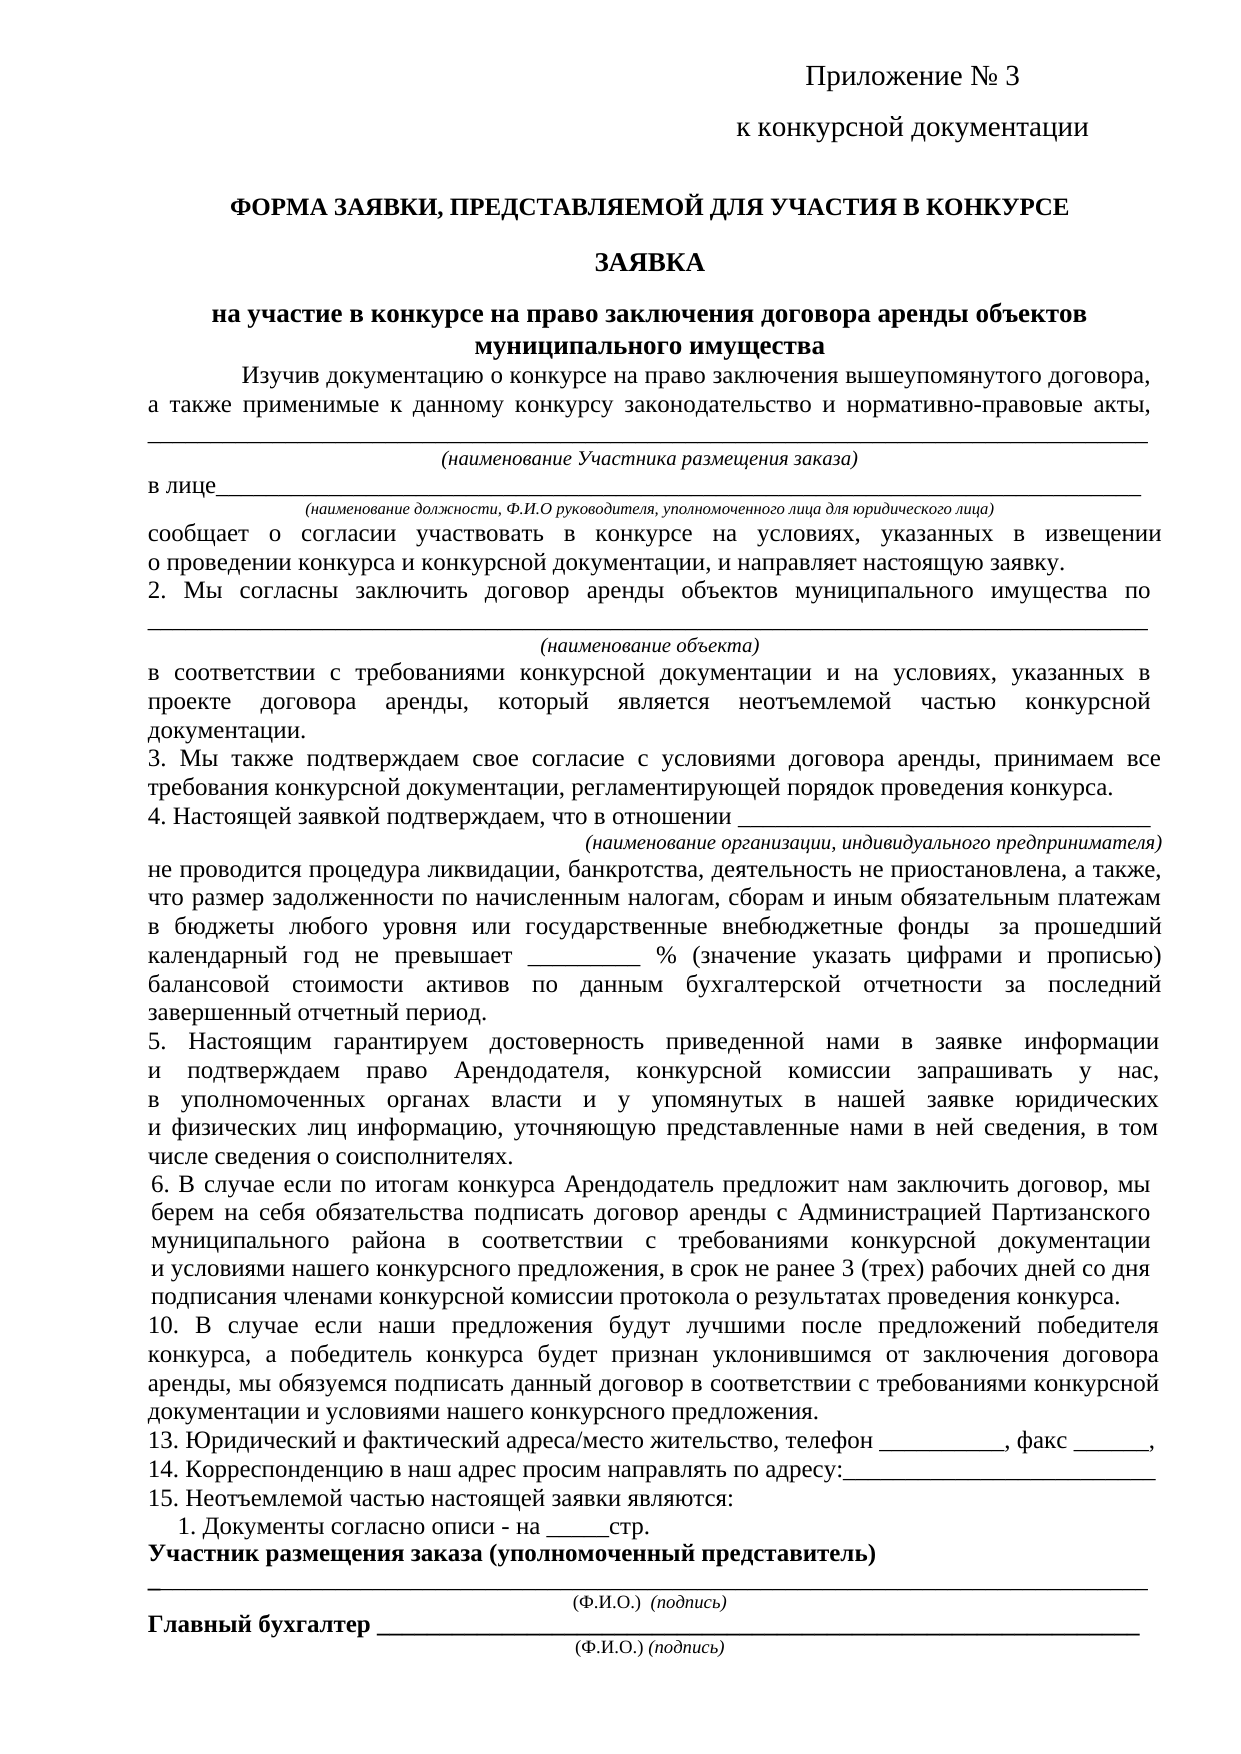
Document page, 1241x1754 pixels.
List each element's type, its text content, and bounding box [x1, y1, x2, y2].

text Главный бухгалтер _____________________________________________________________ [148, 1612, 1152, 1638]
subtitle на участие в конкурсе на право заключения договора аренды объектов муниципального имущества [148, 298, 1152, 360]
text 10. В случае если наши предложения будут лучшими после предложений победителя конкурса, а победитель конкурса будет признан уклонившимся от заключения договора аренды, мы обязуемся подписать данный договор в соответствии с требованиями конкурсной документации и условиями нашего конкурсного предложения. [148, 1310, 1160, 1425]
text (Ф.И.О.) (подпись) [148, 1638, 1152, 1658]
text (наименование объекта) [148, 633, 1152, 657]
subtitle ФОРМА ЗАЯВКИ, ПРЕДСТАВЛЯЕМОЙ ДЛЯ УЧАСТИЯ В КОНКУРСЕ [148, 192, 1152, 221]
text 6. В случае если по итогам конкурса Арендодатель предложит нам заключить договор, мы берем на себя обязательства подписать договор аренды с Администрацией Партизанского муниципального района в соответствии с требованиями конкурсной документации и условиями нашего конкурсного предложения, в срок не ранее 3 (трех) рабочих дней со дня подписания членами конкурсной комиссии протокола о результатах проведения конкурса. [151, 1170, 1152, 1310]
text в соответствии с требованиями конкурсной документации и на условиях, указанных в проекте договора аренды, который является неотъемлемой частью конкурсной документации. [148, 657, 1152, 743]
text не проводится процедура ликвидации, банкротства, деятельность не приостановлена, а также, что размер задолженности по начисленным налогам, сборам и иным обязательным платежам в бюджеты любого уровня или государственные внебюджетные фонды за прошедший календарный год не превышает _________ % (значение указать цифрами и прописью) балансовой стоимости активов по данным бухгалтерской отчетности за последний завершенный отчетный период. [148, 854, 1162, 1026]
text (наименование Участника размещения заказа) [148, 446, 1152, 470]
text (наименование организации, индивидуального предпринимателя) [148, 830, 1162, 854]
text 15. Неотъемлемой частью настоящей заявки являются: [148, 1483, 1162, 1511]
text 13. Юридический и фактический адреса/место жительство, телефон __________, факс ______, [148, 1425, 1162, 1454]
text 3. Мы также подтверждаем свое согласие с условиями договора аренды, принимаем все требования конкурсной документации, регламентирующей порядок проведения конкурса. [148, 743, 1162, 801]
text 1. Документы согласно описи - на _____стр. [177, 1511, 1152, 1540]
text Приложение № 3 [673, 58, 1152, 92]
text Участник размещения заказа (уполномоченный представитель) ________________________________________________________________________________ [148, 1540, 1152, 1592]
text (Ф.И.О.) (подпись) [148, 1592, 1152, 1612]
text 5. Настоящим гарантируем достоверность приведенной нами в заявке информации и подтверждаем право Арендодателя, конкурсной комиссии запрашивать у нас, в уполномоченных органах власти и у упомянутых в нашей заявке юридических и физических лиц информацию, уточняющую представленные нами в ней сведения, в том числе сведения о соисполнителях. [148, 1026, 1160, 1170]
text 2. Мы согласны заключить договор аренды объектов муниципального имущества по ________________________________________________________________________________ [148, 576, 1152, 633]
text (наименование должности, Ф.И.О руководителя, уполномоченного лица для юридического лица) [148, 499, 1152, 518]
text ЗАЯВКА [148, 249, 1152, 277]
text 14. Корреспонденцию в наш адрес просим направлять по адресу:_________________________ [148, 1454, 1162, 1483]
text сообщает о согласии участвовать в конкурсе на условиях, указанных в извещении о проведении конкурса и конкурсной документации, и направляет настоящую заявку. [148, 518, 1162, 576]
text к конкурсной документации [673, 109, 1152, 142]
text 4. Настоящей заявкой подтверждаем, что в отношении _________________________________ [148, 801, 1162, 830]
text Изучив документацию о конкурсе на право заключения вышеупомянутого договора, а также применимые к данному конкурсу законодательство и нормативно-правовые акты, ________________________________________________________________________________ [148, 360, 1152, 446]
text в лице__________________________________________________________________________ [148, 470, 1152, 499]
